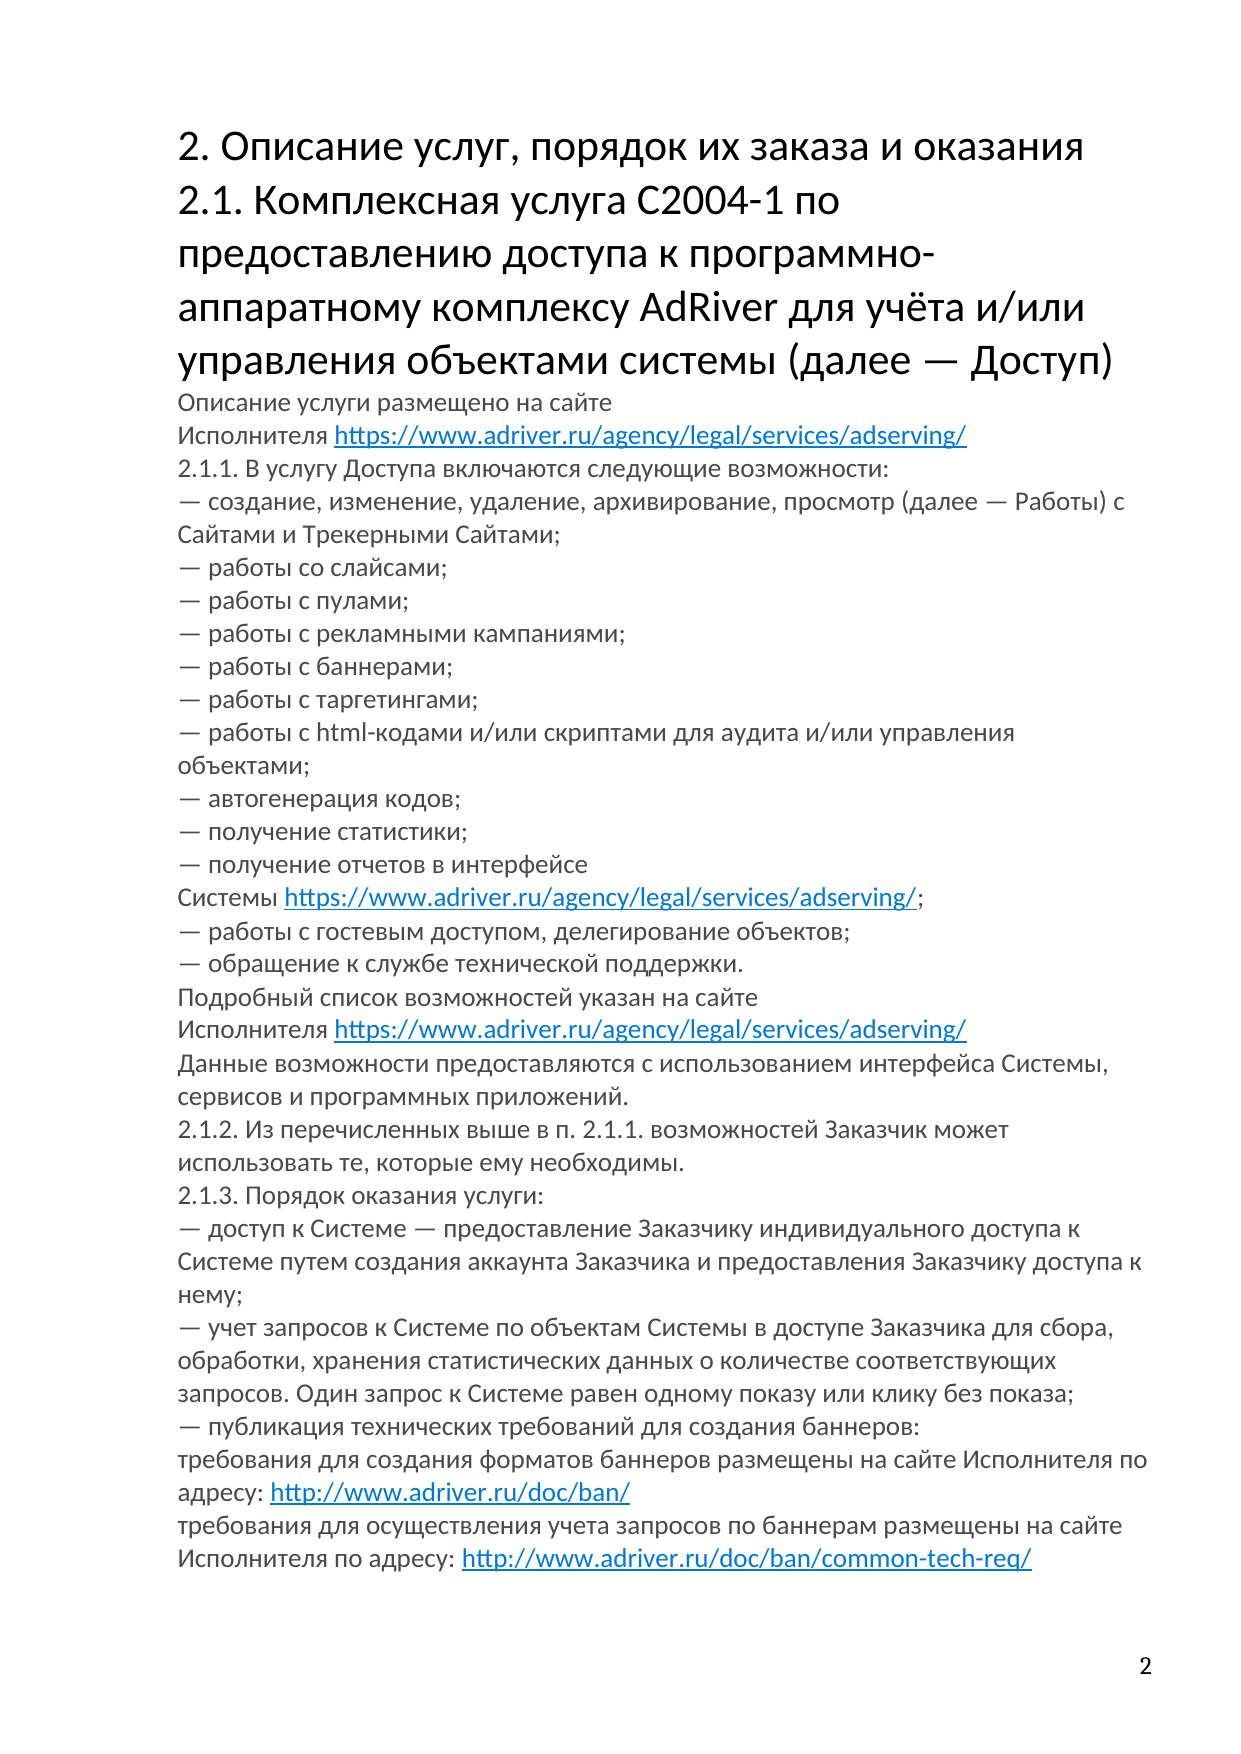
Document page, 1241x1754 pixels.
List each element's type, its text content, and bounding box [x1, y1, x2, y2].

text — автогенерация кодов; [177, 782, 1152, 814]
text Описание услуги размещено на сайте Исполнителя https://www.adriver.ru/agency/legal/services/adserving/ [177, 385, 1152, 451]
text — учет запросов к Системе по объектам Системы в доступе Заказчика для сбора, обработки, хранения статистических данных о количестве соответствующих запросов. Один запрос к Системе равен одному показу или клику без показа; [177, 1310, 1152, 1409]
text — работы с баннерами; [177, 649, 1152, 682]
text 2. Описание услуг, порядок их заказа и оказания [177, 118, 1152, 172]
text — работы с рекламными кампаниями; [177, 616, 1152, 649]
text — обращение к службе технической поддержки. [177, 947, 1152, 980]
text — доступ к Системе — предоставление Заказчику индивидуального доступа к Системе путем создания аккаунта Заказчика и предоставления Заказчику доступа к нему; [177, 1211, 1152, 1310]
text требования для осуществления учета запросов по баннерам размещены на сайте Исполнителя по адресу: http://www.adriver.ru/doc/ban/common-tech-req/ [177, 1508, 1152, 1574]
text — работы с пулами; [177, 583, 1152, 616]
text — работы со слайсами; [177, 550, 1152, 583]
text — получение статистики; [177, 814, 1152, 848]
text — работы с гостевым доступом, делегирование объектов; [177, 914, 1152, 947]
text требования для создания форматов баннеров размещены на сайте Исполнителя по адресу: http://www.adriver.ru/doc/ban/ [177, 1442, 1152, 1508]
text — создание, изменение, удаление, архивирование, просмотр (далее — Работы) с Сайтами и Трекерными Сайтами; [177, 484, 1152, 550]
text — работы с html-кодами и/или скриптами для аудита и/или управления объектами; [177, 716, 1152, 782]
text 2.1.3. Порядок оказания услуги: [177, 1178, 1152, 1211]
text 2.1.2. Из перечисленных выше в п. 2.1.1. возможностей Заказчик может использовать те, которые ему необходимы. [177, 1112, 1152, 1178]
text 2.1.1. В услугу Доступа включаются следующие возможности: [177, 451, 1152, 484]
text — получение отчетов в интерфейсе Системы https://www.adriver.ru/agency/legal/services/adserving/; [177, 848, 1152, 914]
text — работы с таргетингами; [177, 682, 1152, 716]
text Подробный список возможностей указан на сайте Исполнителя https://www.adriver.ru/agency/legal/services/adserving/ [177, 980, 1152, 1046]
text 2.1. Комплексная услуга С2004-1 по предоставлению доступа к программно-аппаратному комплексу AdRiver для учёта и/или управления объектами системы (далее — Доступ) [177, 172, 1152, 385]
text Данные возможности предоставляются с использованием интерфейса Системы, сервисов и программных приложений. [177, 1046, 1152, 1112]
text — публикация технических требований для создания баннеров: [177, 1409, 1152, 1442]
